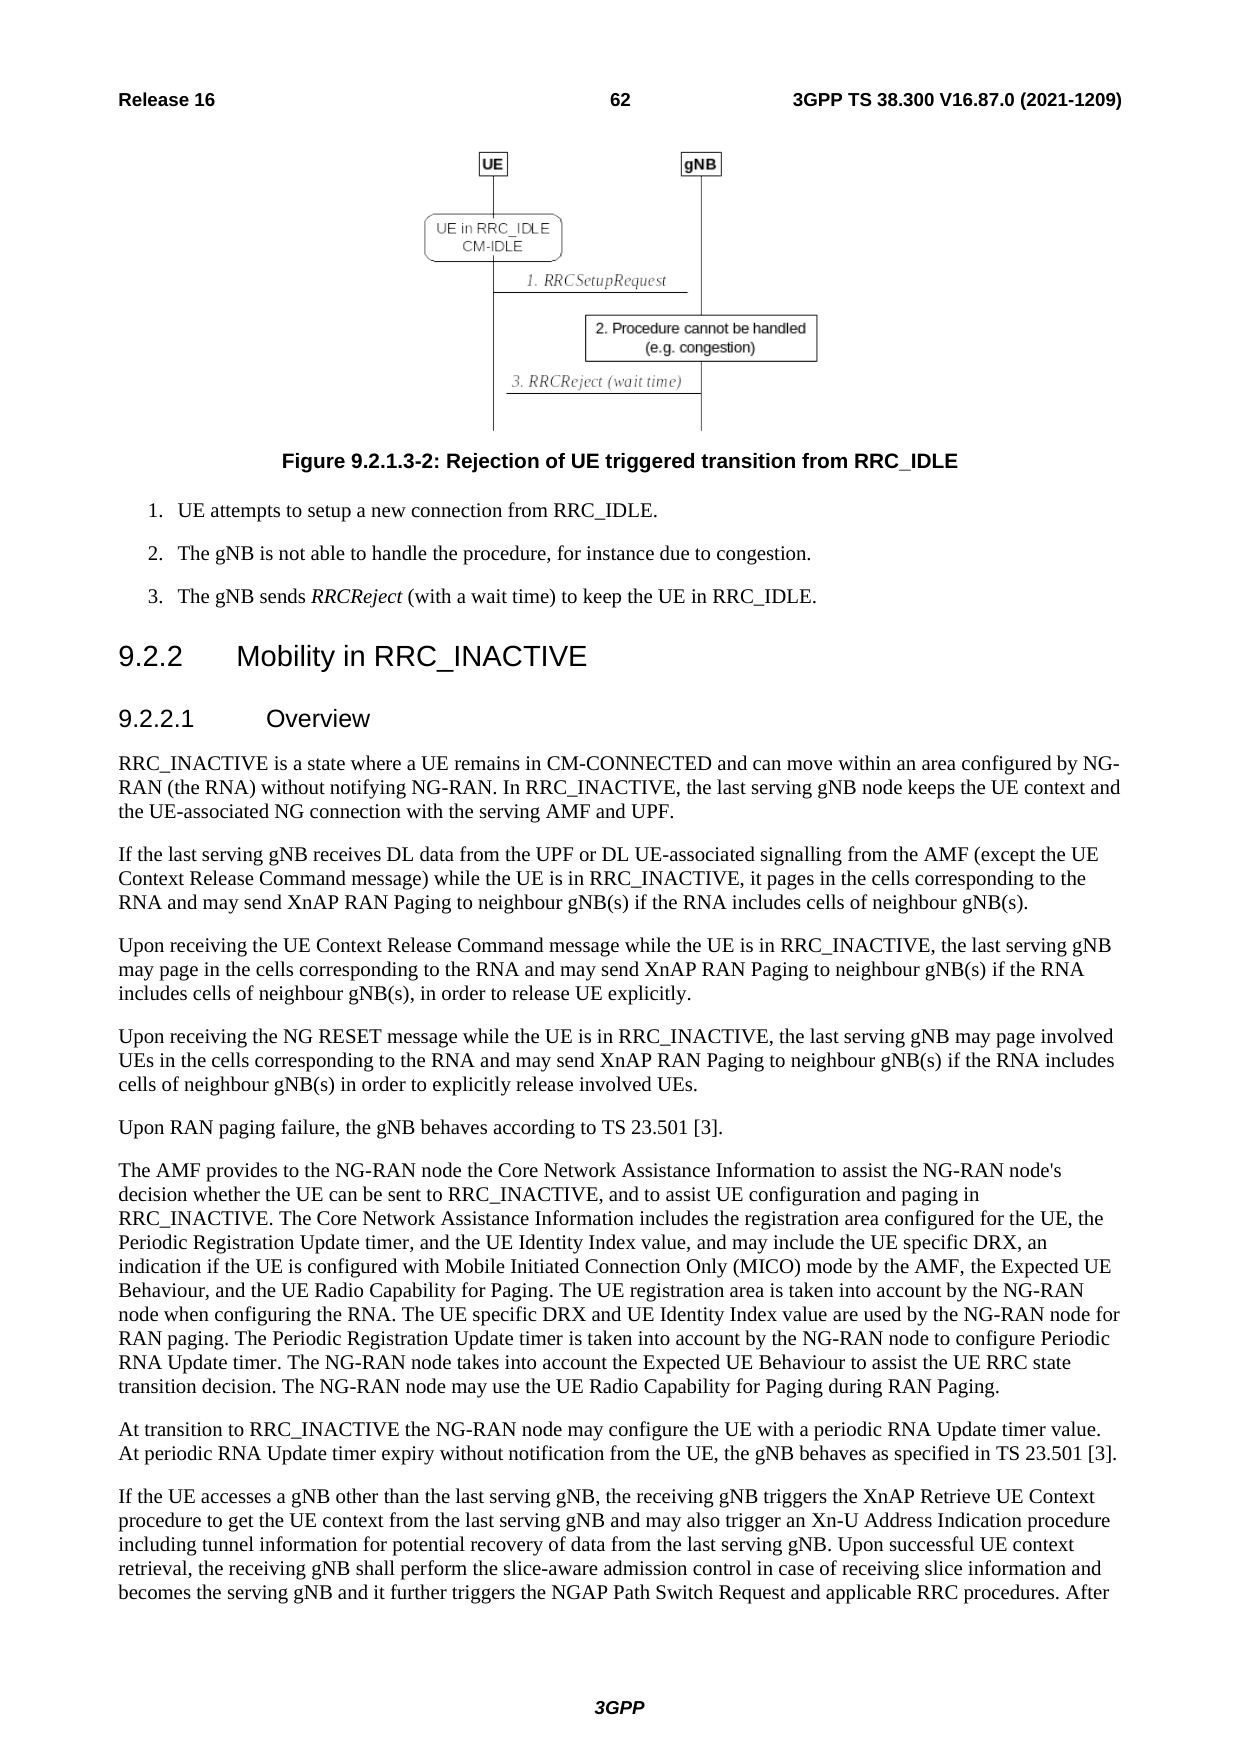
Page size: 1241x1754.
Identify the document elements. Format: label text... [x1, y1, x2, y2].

text Upon RAN paging failure, the gNB behaves according to TS 23.501 [3]. [118, 1115, 1122, 1139]
text At transition to RRC_INACTIVE the NG-RAN node may configure the UE with a periodic RNA Update timer value. At periodic RNA Update timer expiry without notification from the UE, the gNB behaves as specified in TS 23.501 [3]. [118, 1417, 1122, 1465]
subtitle 9.2.2.1 Overview [118, 704, 1122, 732]
subtitle 9.2.2 Mobility in RRC_INACTIVE [118, 639, 1122, 672]
text Figure 9.2.1.3-2: Rejection of UE triggered transition from RRC_IDLE [118, 449, 1122, 473]
text 2. The gNB is not able to handle the procedure, for instance due to congestion. [148, 541, 1122, 565]
text 3. The gNB sends RRCReject (with a wait time) to keep the UE in RRC_IDLE. [148, 584, 1122, 608]
text If the last serving gNB receives DL data from the UPF or DL UE-associated signalling from the AMF (except the UE Context Release Command message) while the UE is in RRC_INACTIVE, it pages in the cells corresponding to the RNA and may send XnAP RAN Paging to neighbour gNB(s) if the RNA includes cells of neighbour gNB(s). [118, 842, 1122, 914]
text 1. UE attempts to setup a new connection from RRC_IDLE. [148, 498, 1122, 522]
text Upon receiving the UE Context Release Command message while the UE is in RRC_INACTIVE, the last serving gNB may page in the cells corresponding to the RNA and may send XnAP RAN Paging to neighbour gNB(s) if the RNA includes cells of neighbour gNB(s), in order to release UE explicitly. [118, 933, 1122, 1005]
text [118, 1484, 1122, 1604]
text Upon receiving the NG RESET message while the UE is in RRC_INACTIVE, the last serving gNB may page involved UEs in the cells corresponding to the RNA and may send XnAP RAN Paging to neighbour gNB(s) if the RNA includes cells of neighbour gNB(s) in order to explicitly release involved UEs. [118, 1024, 1122, 1096]
text The AMF provides to the NG-RAN node the Core Network Assistance Information to assist the NG-RAN node's decision whether the UE can be sent to RRC_INACTIVE, and to assist UE configuration and paging in RRC_INACTIVE. The Core Network Assistance Information includes the registration area configured for the UE, the Periodic Registration Update timer, and the UE Identity Index value, and may include the UE specific DRX, an indication if the UE is configured with Mobile Initiated Connection Only (MICO) mode by the AMF, the Expected UE Behaviour, and the UE Radio Capability for Paging. The UE registration area is taken into account by the NG-RAN node when configuring the RNA. The UE specific DRX and UE Identity Index value are used by the NG-RAN node for RAN paging. The Periodic Registration Update timer is taken into account by the NG-RAN node to configure Periodic RNA Update timer. The NG-RAN node takes into account the Expected UE Behaviour to assist the UE RRC state transition decision. The NG-RAN node may use the UE Radio Capability for Paging during RAN Paging. [118, 1158, 1122, 1398]
text RRC_INACTIVE is a state where a UE remains in CM-CONNECTED and can move within an area configured by NG-RAN (the RNA) without notifying NG-RAN. In RRC_INACTIVE, the last serving gNB node keeps the UE context and the UE-associated NG connection with the serving AMF and UPF. [118, 751, 1122, 823]
